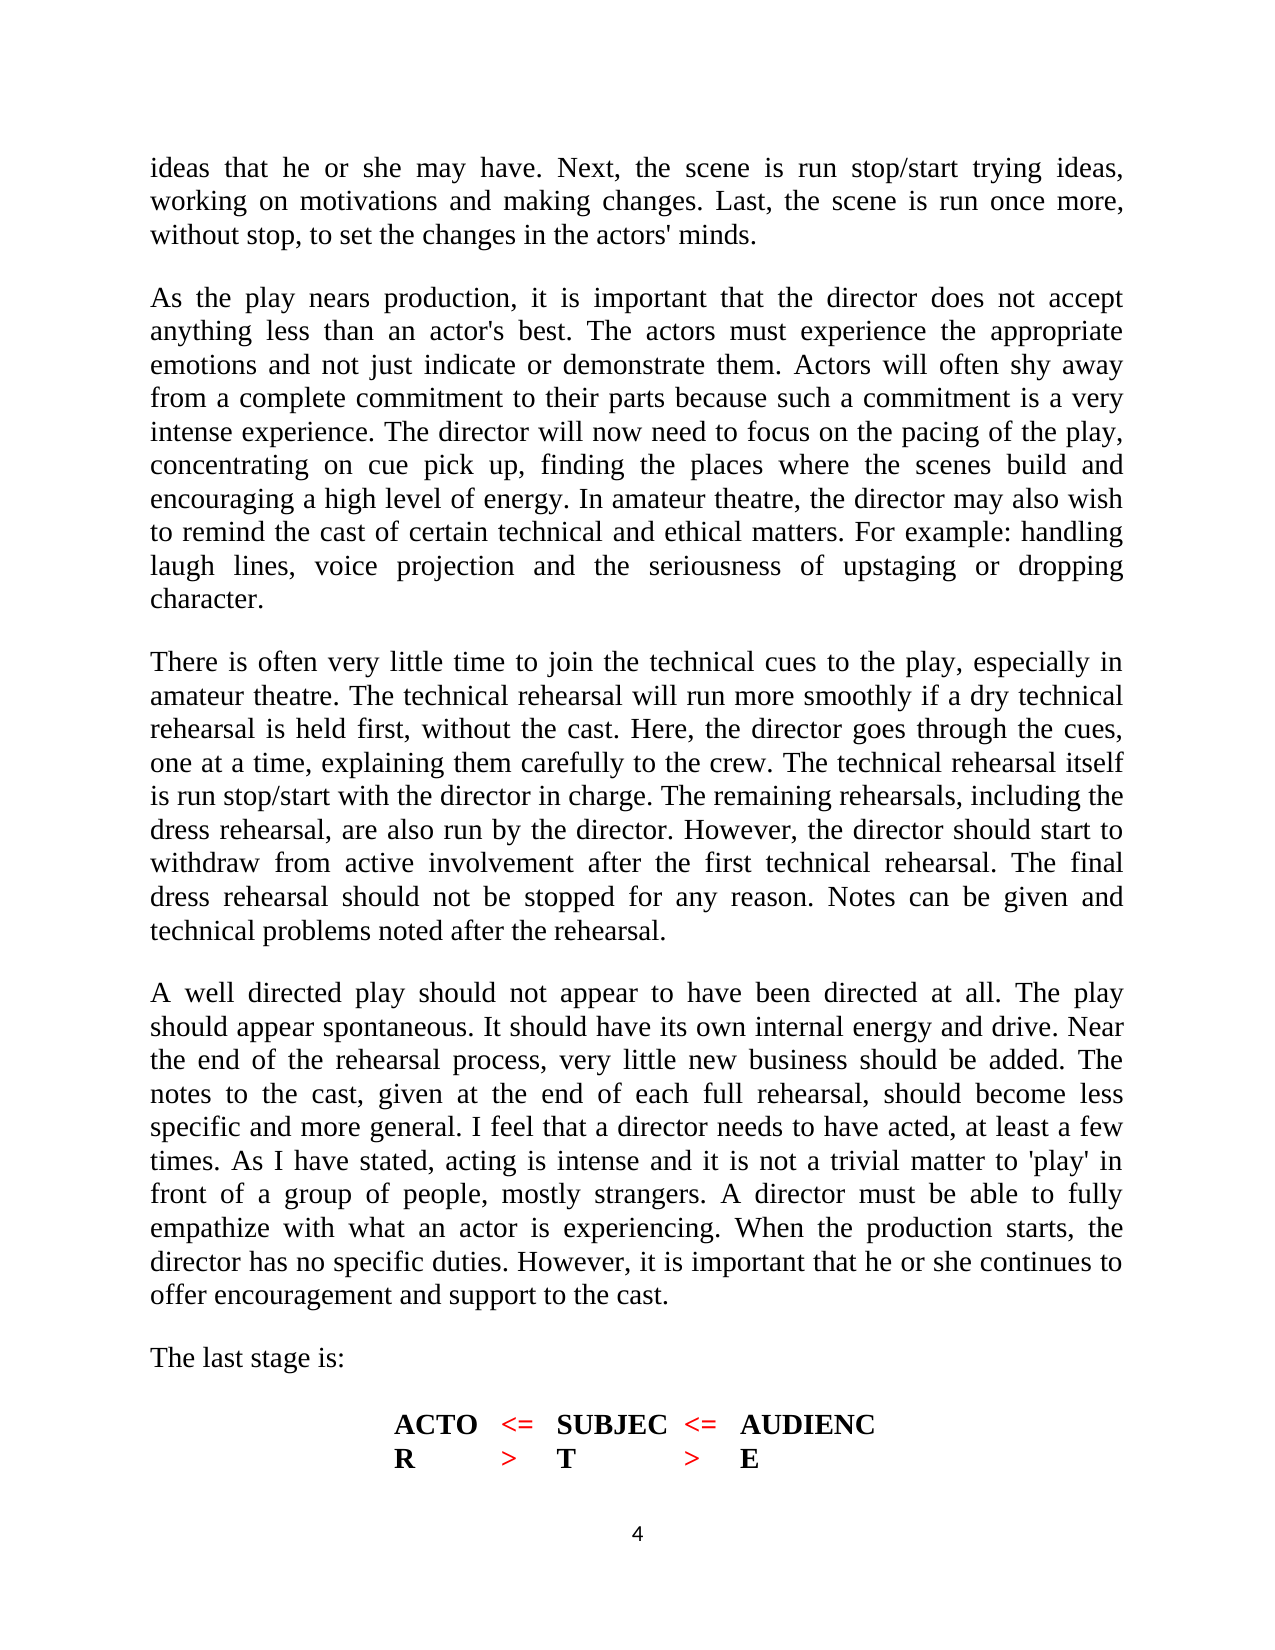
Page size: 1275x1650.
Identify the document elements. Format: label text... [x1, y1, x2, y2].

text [150, 150, 1125, 251]
text As the play nears production, it is important that the director does not accept anything less than an actor's best. The actors must experience the appropriate emotions and not just indicate or demonstrate them. Actors will often shy away from a complete commitment to their parts because such a commitment is a very intense experience. The director will now need to focus on the pacing of the play, concentrating on cue pick up, finding the places where the scenes build and encouraging a high level of energy. In amateur theatre, the director may also wish to remind the cast of certain technical and ethical matters. For example: handling laugh lines, voice projection and the seriousness of upstaging or dropping character. [150, 280, 1125, 615]
table_header ACTOR [389, 1403, 496, 1479]
text The last stage is: [150, 1340, 1125, 1373]
text There is often very little time to join the technical cues to the play, especially in amateur theatre. The technical rehearsal will run more smoothly if a dry technical rehearsal is held first, without the cast. Here, the director goes through the cues, one at a time, explaining them carefully to the crew. The technical rehearsal itself is run stop/start with the director in charge. The remaining rehearsals, including the dress rehearsal, are also run by the director. However, the director should start to withdraw from active involvement after the first technical rehearsal. The final dress rehearsal should not be stopped for any reason. Notes can be given and technical problems noted after the rehearsal. [150, 644, 1125, 946]
text A well directed play should not appear to have been directed at all. The play should appear spontaneous. It should have its own internal energy and drive. Near the end of the rehearsal process, very little new business should be added. The notes to the cast, given at the end of each full rehearsal, should become less specific and more general. I feel that a director needs to have acted, at least a few times. As I have stated, acting is intense and it is not a trivial matter to 'play' in front of a group of people, mostly strangers. A director must be able to fully empathize with what an actor is experiencing. When the production starts, the director has no specific duties. However, it is important that he or she continues to offer encouragement and support to the cast. [150, 975, 1125, 1311]
table_header AUDIENCE [735, 1403, 886, 1479]
table_header <=> [496, 1403, 552, 1479]
table_header SUBJECT [552, 1403, 679, 1479]
table_header <=> [679, 1403, 735, 1479]
